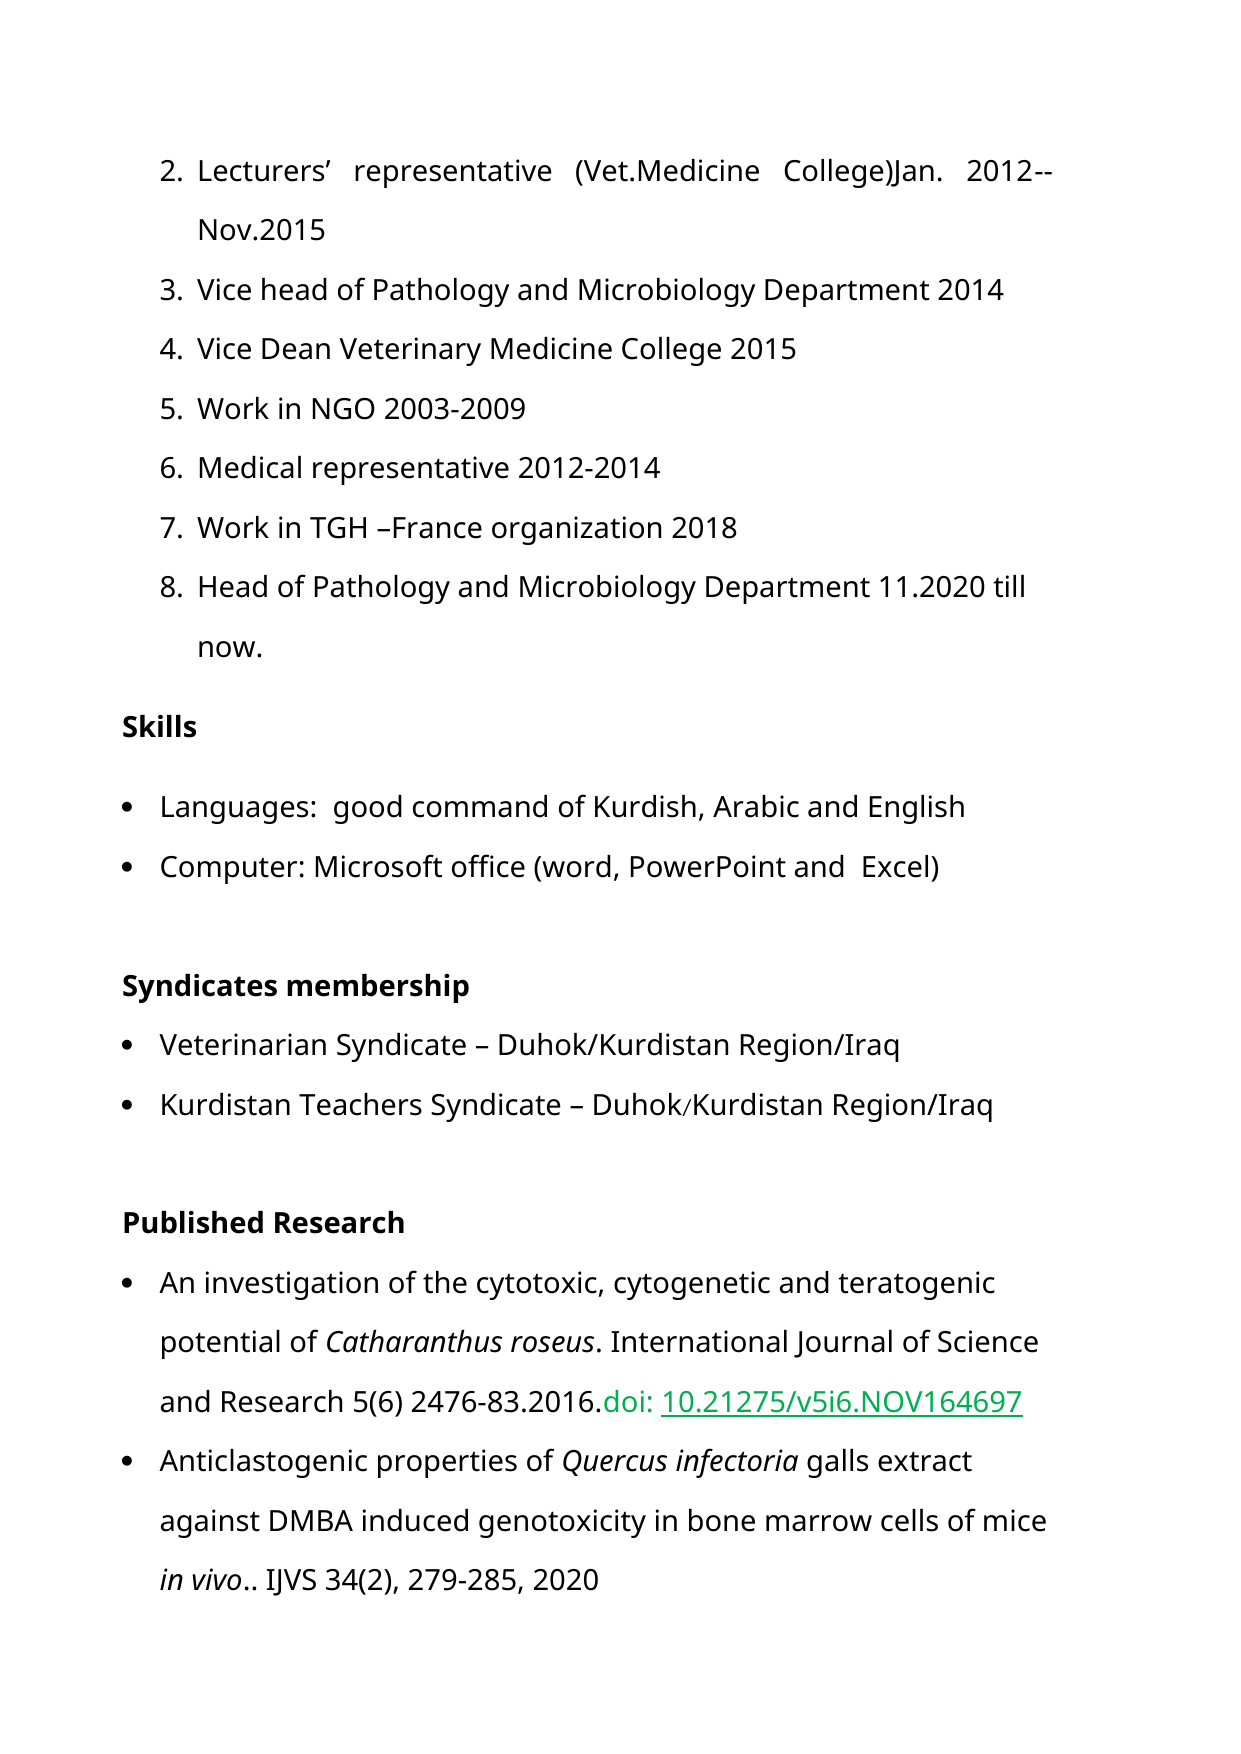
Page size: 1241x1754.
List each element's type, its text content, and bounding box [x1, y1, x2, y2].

list Vice head of Pathology and Microbiology Department 2014 [159, 269, 1053, 309]
text Syndicates membership [122, 965, 1053, 1004]
list An investigation of the cytotoxic, cytogenetic and teratogenic potential of Catharanthus roseus. International Journal of Science and Research 5(6) 2476-83.2016.doi: 10.21275/v5i6.NOV164697 [122, 1262, 1053, 1421]
list Work in TGH –France organization 2018 [159, 507, 1053, 547]
list Work in NGO 2003-2009 [159, 388, 1053, 428]
list Veterinarian Syndicate – Duhok/Kurdistan Region/Iraq [122, 1024, 1053, 1064]
list Languages: good command of Kurdish, Arabic and English [122, 786, 1053, 826]
list Medical representative 2012-2014 [159, 447, 1053, 487]
text Published Research [122, 1203, 1053, 1242]
list Kurdistan Teachers Syndicate – Duhok/Kurdistan Region/Iraq [122, 1084, 1053, 1123]
list Computer: Microsoft office (word, PowerPoint and Excel) [122, 846, 1053, 886]
list Vice Dean Veterinary Medicine College 2015 [159, 328, 1053, 368]
text Skills [122, 706, 1053, 746]
list Lecturers’ representative (Vet.Medicine College)Jan. 2012-- Nov.2015 [159, 150, 1053, 249]
list Head of Pathology and Microbiology Department 11.2020 till now. [159, 566, 1053, 666]
list Anticlastogenic properties of Quercus infectoria galls extract against DMBA induced genotoxicity in bone marrow cells of mice in vivo.. IJVS 34(2), 279-285, 2020 [122, 1441, 1053, 1599]
